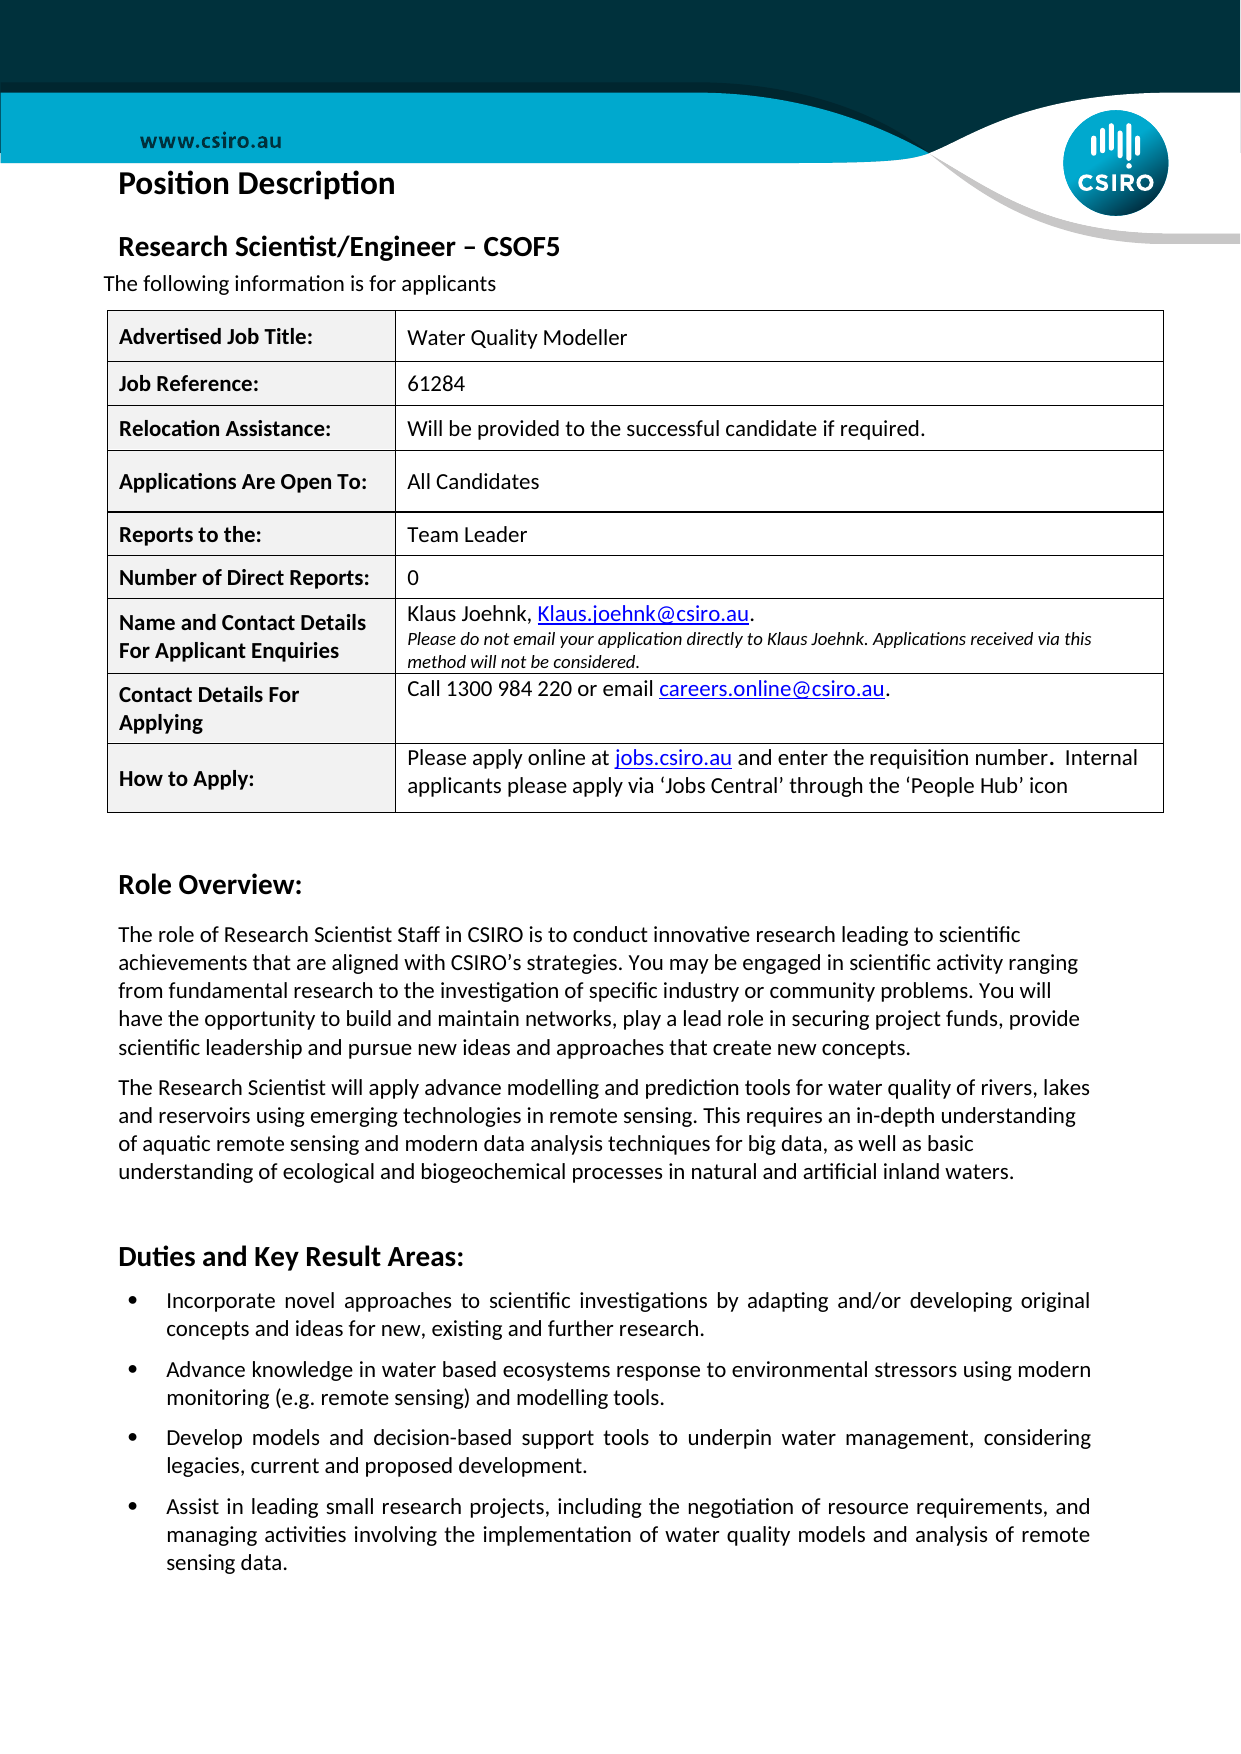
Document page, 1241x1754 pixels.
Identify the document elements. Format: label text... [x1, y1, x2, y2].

table_cell Klaus Joehnk, Klaus.joehnk@csiro.au. Please do not email your application directly to Klaus Joehnk. Applications received via this method will not be considered. [396, 599, 1163, 673]
table_cell 0 [396, 556, 1163, 598]
table_header Water Quality Modeller [396, 311, 1163, 361]
text The following information is for applicants [103, 269, 1092, 297]
subtitle Duties and Key Result Areas: [118, 1238, 1092, 1274]
subtitle Role Overview: [118, 866, 1092, 902]
table_cell Call 1300 984 220 or email careers.online@csiro.au. [396, 674, 1163, 742]
table_cell How to Apply: [108, 744, 395, 812]
list Develop models and decision-based support tools to underpin water management, considering legacies, current and proposed development. [129, 1423, 1092, 1479]
table_cell Relocation Assistance: [108, 406, 395, 449]
list Incorporate novel approaches to scientific investigations by adapting and/or developing original concepts and ideas for new, existing and further research. [129, 1286, 1092, 1342]
table_cell All Candidates [396, 451, 1163, 511]
table_cell Job Reference: [108, 362, 395, 405]
list Advance knowledge in water based ecosystems response to environmental stressors using modern monitoring (e.g. remote sensing) and modelling tools. [129, 1355, 1092, 1411]
table_cell Reports to the: [108, 513, 395, 555]
table_cell Will be provided to the successful candidate if required. [396, 406, 1163, 449]
table_cell Number of Direct Reports: [108, 556, 395, 598]
text The role of Research Scientist Staff in CSIRO is to conduct innovative research leading to scientific achievements that are aligned with CSIRO’s strategies. You may be engaged in scientific activity ranging from fundamental research to the investigation of specific industry or community problems. You will have the opportunity to build and maintain networks, play a lead role in securing project funds, provide scientific leadership and pursue new ideas and approaches that create new concepts. [118, 921, 1092, 1061]
text The Research Scientist will apply advance modelling and prediction tools for water quality of rivers, lakes and reservoirs using emerging technologies in remote sensing. This requires an in-depth understanding of aquatic remote sensing and modern data analysis techniques for big data, as well as basic understanding of ecological and biogeochemical processes in natural and artificial inland waters. [118, 1073, 1092, 1185]
table_cell 61284 [396, 362, 1163, 405]
table_cell Name and Contact Details For Applicant Enquiries [108, 599, 395, 673]
table_cell Applications Are Open To: [108, 451, 395, 511]
subtitle Position Description [118, 162, 1092, 203]
list Assist in leading small research projects, including the negotiation of resource requirements, and managing activities involving the implementation of water quality models and analysis of remote sensing data. [129, 1492, 1092, 1576]
subtitle Research Scientist/Engineer – CSOF5 [118, 228, 1092, 263]
table_cell Team Leader [396, 513, 1163, 555]
table_header Advertised Job Title: [108, 311, 395, 361]
table_cell Please apply online at jobs.csiro.au and enter the requisition number. Internal applicants please apply via ‘Jobs Central’ through the ‘People Hub’ icon [396, 744, 1163, 812]
table_cell Contact Details For Applying [108, 674, 395, 742]
